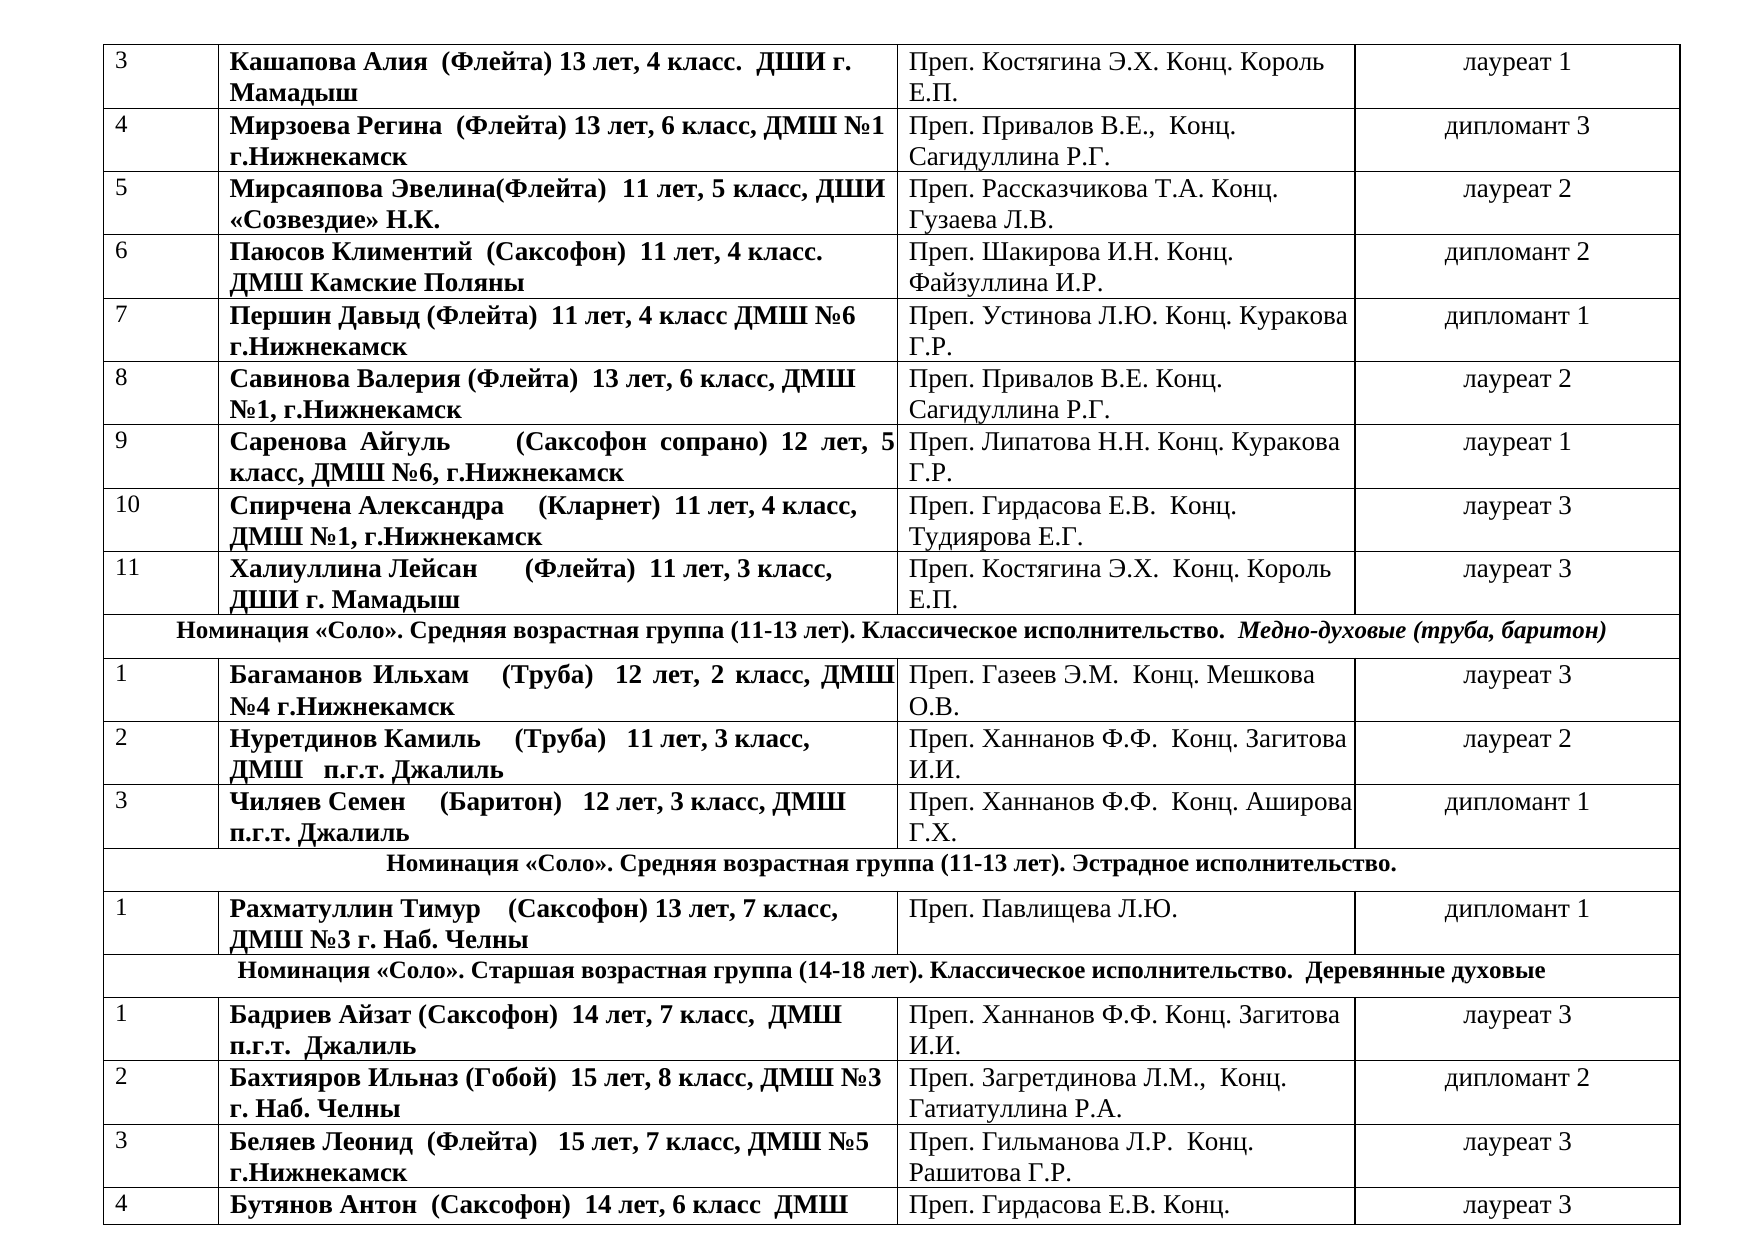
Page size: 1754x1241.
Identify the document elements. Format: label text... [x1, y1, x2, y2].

table_cell 3 [104, 1125, 218, 1187]
table_cell Преп. Ханнанов Ф.Ф. Конц. Загитова И.И. [898, 722, 1354, 784]
table_cell 1 [104, 892, 218, 954]
table_cell Преп. Костягина Э.Х. Конц. Король Е.П. [898, 552, 1354, 614]
table_cell Номинация «Соло». Средняя возрастная группа (11-13 лет). Классическое исполнительство. Медно-духовые (труба, баритон) [104, 615, 1679, 657]
table_cell Номинация «Соло». Старшая возрастная группа (14-18 лет). Классическое исполнительство. Деревянные духовые [104, 955, 1679, 997]
table_cell Багаманов Ильхам (Труба) 12 лет, 2 класс, ДМШ №4 г.Нижнекамск [219, 659, 897, 721]
table_cell Рахматуллин Тимур (Саксофон) 13 лет, 7 класс, ДМШ №3 г. Наб. Челны [219, 892, 897, 954]
table_cell Преп. Привалов В.Е. Конц. Сагидуллина Р.Г. [898, 362, 1354, 424]
table_cell 6 [104, 235, 218, 298]
table_cell дипломант 1 [1356, 892, 1679, 954]
table_cell лауреат 3 [1356, 489, 1679, 551]
table_cell 5 [104, 172, 218, 234]
table_cell лауреат 3 [1356, 1125, 1679, 1187]
table_cell 1 [104, 659, 218, 721]
table_cell Беляев Леонид (Флейта) 15 лет, 7 класс, ДМШ №5 г.Нижнекамск [219, 1125, 897, 1187]
table_cell Преп. Газеев Э.М. Конц. Мешкова О.В. [898, 659, 1354, 721]
table_cell лауреат 3 [1356, 1188, 1679, 1224]
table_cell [219, 1188, 897, 1224]
table_cell Номинация «Соло». Средняя возрастная группа (11-13 лет). Эстрадное исполнительство. [104, 849, 1679, 891]
table_cell 11 [104, 552, 218, 614]
table_cell дипломант 2 [1356, 235, 1679, 298]
table_cell Преп. Устинова Л.Ю. Конц. Куракова Г.Р. [898, 299, 1354, 361]
table_cell Нуретдинов Камиль (Труба) 11 лет, 3 класс, ДМШ п.г.т. Джалиль [219, 722, 897, 784]
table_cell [898, 1125, 1354, 1187]
table_cell 4 [104, 1188, 218, 1224]
table_cell лауреат 3 [1356, 552, 1679, 614]
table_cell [898, 1188, 1354, 1224]
table_cell Чиляев Семен (Баритон) 12 лет, 3 класс, ДМШ п.г.т. Джалиль [219, 785, 897, 847]
table_cell лауреат 2 [1356, 172, 1679, 234]
table_cell Преп. Шакирова И.Н. Конц. Файзуллина И.Р. [898, 235, 1354, 298]
table_cell Спирчена Александра (Кларнет) 11 лет, 4 класс, ДМШ №1, г.Нижнекамск [219, 489, 897, 551]
table_cell 2 [104, 1061, 218, 1124]
table_cell 10 [104, 489, 218, 551]
table_cell дипломант 1 [1356, 299, 1679, 361]
table_cell Мирзоева Регина (Флейта) 13 лет, 6 класс, ДМШ №1 г.Нижнекамск [219, 109, 897, 171]
table_cell Бахтияров Ильназ (Гобой) 15 лет, 8 класс, ДМШ №3 г. Наб. Челны [219, 1061, 897, 1124]
table_cell Саренова Айгуль (Саксофон сопрано) 12 лет, 5 класс, ДМШ №6, г.Нижнекамск [219, 425, 897, 488]
table_cell лауреат 3 [1356, 998, 1679, 1060]
table_cell 3 [104, 45, 218, 108]
table_cell лауреат 2 [1356, 722, 1679, 784]
table_cell лауреат 2 [1356, 362, 1679, 424]
table_cell Преп. Рассказчикова Т.А. Конц. Гузаева Л.В. [898, 172, 1354, 234]
table_cell Савинова Валерия (Флейта) 13 лет, 6 класс, ДМШ №1, г.Нижнекамск [219, 362, 897, 424]
table_cell 3 [104, 785, 218, 847]
table_cell Преп. Павлищева Л.Ю. [898, 892, 1354, 954]
table_cell дипломант 2 [1356, 1061, 1679, 1124]
table_cell Кашапова Алия (Флейта) 13 лет, 4 класс. ДШИ г. Мамадыш [219, 45, 897, 108]
table_cell лауреат 1 [1356, 45, 1679, 108]
table_cell Преп. Гирдасова Е.В. Конц. Тудиярова Е.Г. [898, 489, 1354, 551]
table_cell 9 [104, 425, 218, 488]
table_cell Мирсаяпова Эвелина(Флейта) 11 лет, 5 класс, ДШИ «Созвездие» Н.К. [219, 172, 897, 234]
table_cell 8 [104, 362, 218, 424]
table_cell дипломант 3 [1356, 109, 1679, 171]
table_cell Першин Давыд (Флейта) 11 лет, 4 класс ДМШ №6 г.Нижнекамск [219, 299, 897, 361]
table_cell Преп. Ханнанов Ф.Ф. Конц. Аширова Г.Х. [898, 785, 1354, 847]
table_cell Преп. Костягина Э.Х. Конц. Король Е.П. [898, 45, 1354, 108]
table_cell дипломант 1 [1356, 785, 1679, 847]
table_cell 1 [104, 998, 218, 1060]
table_cell Преп. Загретдинова Л.М., Конц. Гатиатуллина Р.А. [898, 1061, 1354, 1124]
table_cell Бадриев Айзат (Саксофон) 14 лет, 7 класс, ДМШ п.г.т. Джалиль [219, 998, 897, 1060]
table_cell 7 [104, 299, 218, 361]
table_cell Паюсов Климентий (Саксофон) 11 лет, 4 класс. ДМШ Камские Поляны [219, 235, 897, 298]
table_cell 2 [104, 722, 218, 784]
table_cell лауреат 1 [1356, 425, 1679, 488]
table_cell 4 [104, 109, 218, 171]
table_cell Преп. Ханнанов Ф.Ф. Конц. Загитова И.И. [898, 998, 1354, 1060]
table_cell Преп. Липатова Н.Н. Конц. Куракова Г.Р. [898, 425, 1354, 488]
table_cell Халиуллина Лейсан (Флейта) 11 лет, 3 класс, ДШИ г. Мамадыш [219, 552, 897, 614]
table_cell лауреат 3 [1356, 659, 1679, 721]
table_cell Преп. Привалов В.Е., Конц. Сагидуллина Р.Г. [898, 109, 1354, 171]
